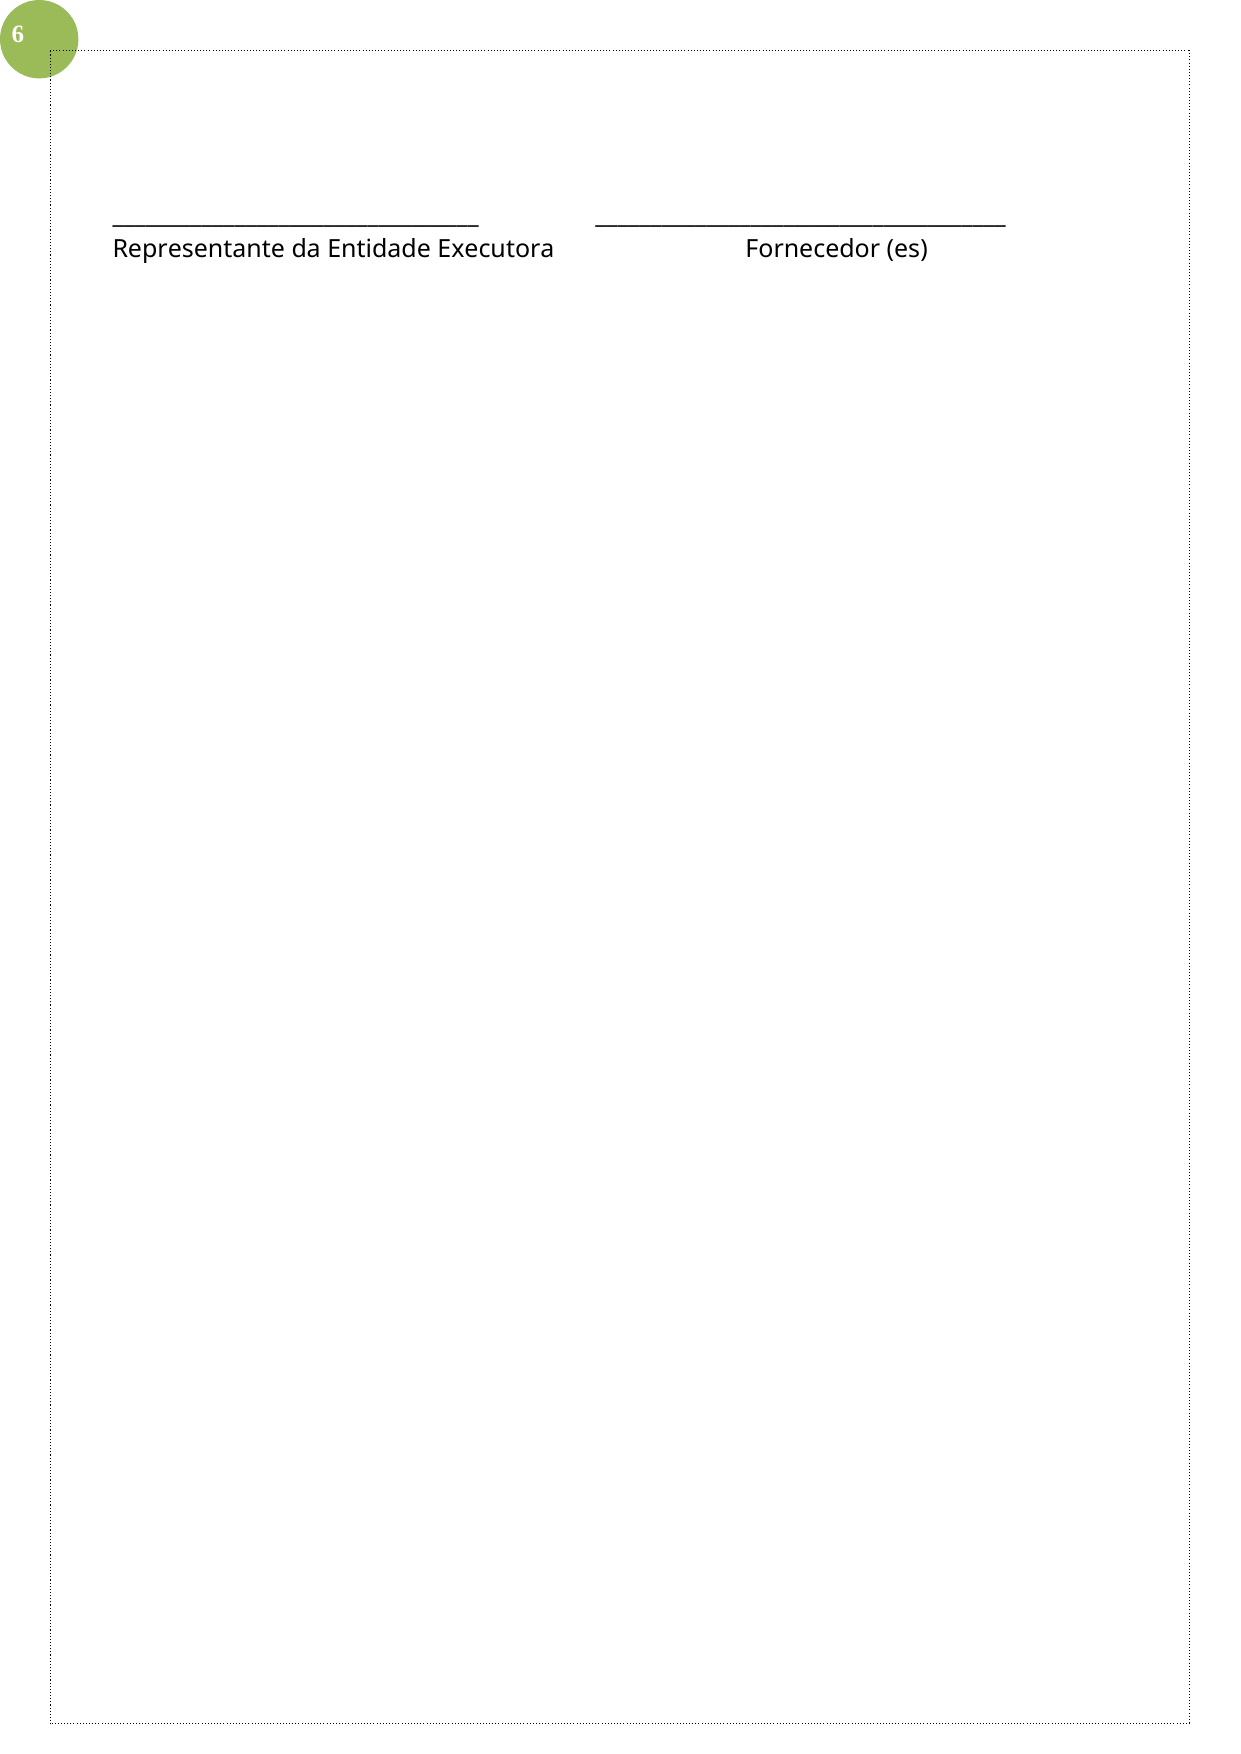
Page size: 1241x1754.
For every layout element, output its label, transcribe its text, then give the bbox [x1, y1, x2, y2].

text _________________________________ _____________________________________ [112, 196, 1152, 230]
text Representante da Entidade Executora Fornecedor (es) [112, 230, 1152, 264]
